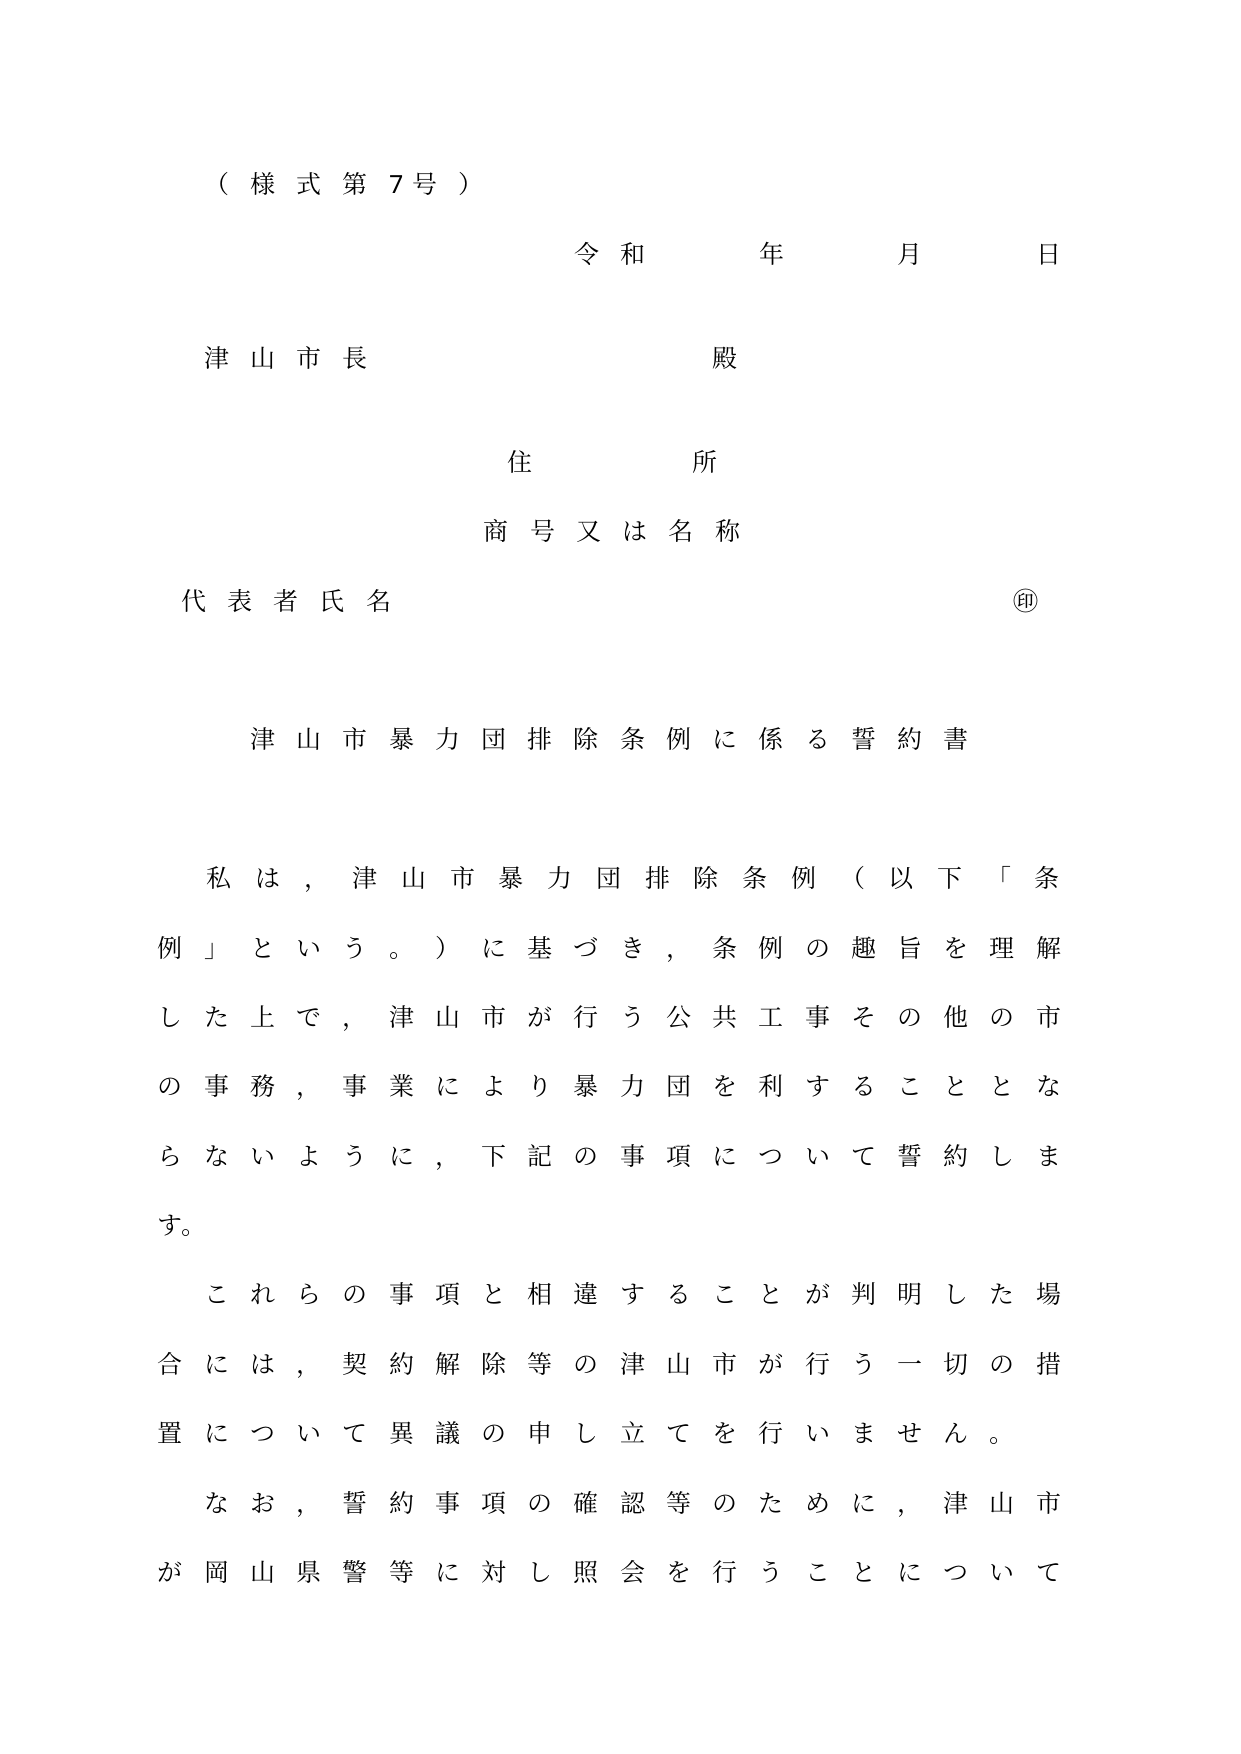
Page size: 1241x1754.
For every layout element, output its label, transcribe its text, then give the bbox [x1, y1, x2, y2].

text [158, 1467, 1083, 1605]
text 津山市長 殿 [158, 322, 991, 391]
text 代表者氏名 ㊞ [158, 565, 1060, 634]
text 住 所 [158, 426, 738, 495]
text 津山市暴力団排除条例に係る誓約書 [158, 703, 1083, 773]
text これらの事項と相違することが判明した場合には，契約解除等の津山市が行う一切の措置について異議の申し立てを行いません。 [158, 1258, 1083, 1467]
text 令和 年 月 日 [158, 218, 1083, 287]
text 商号又は名称 [158, 495, 761, 565]
text （様式第7号） [158, 148, 1083, 218]
text 私は，津山市暴力団排除条例（以下「条例」という。）に基づき，条例の趣旨を理解した上で，津山市が行う公共工事その他の市の事務，事業により暴力団を利することとならないように，下記の事項について誓約します。 [158, 842, 1083, 1258]
